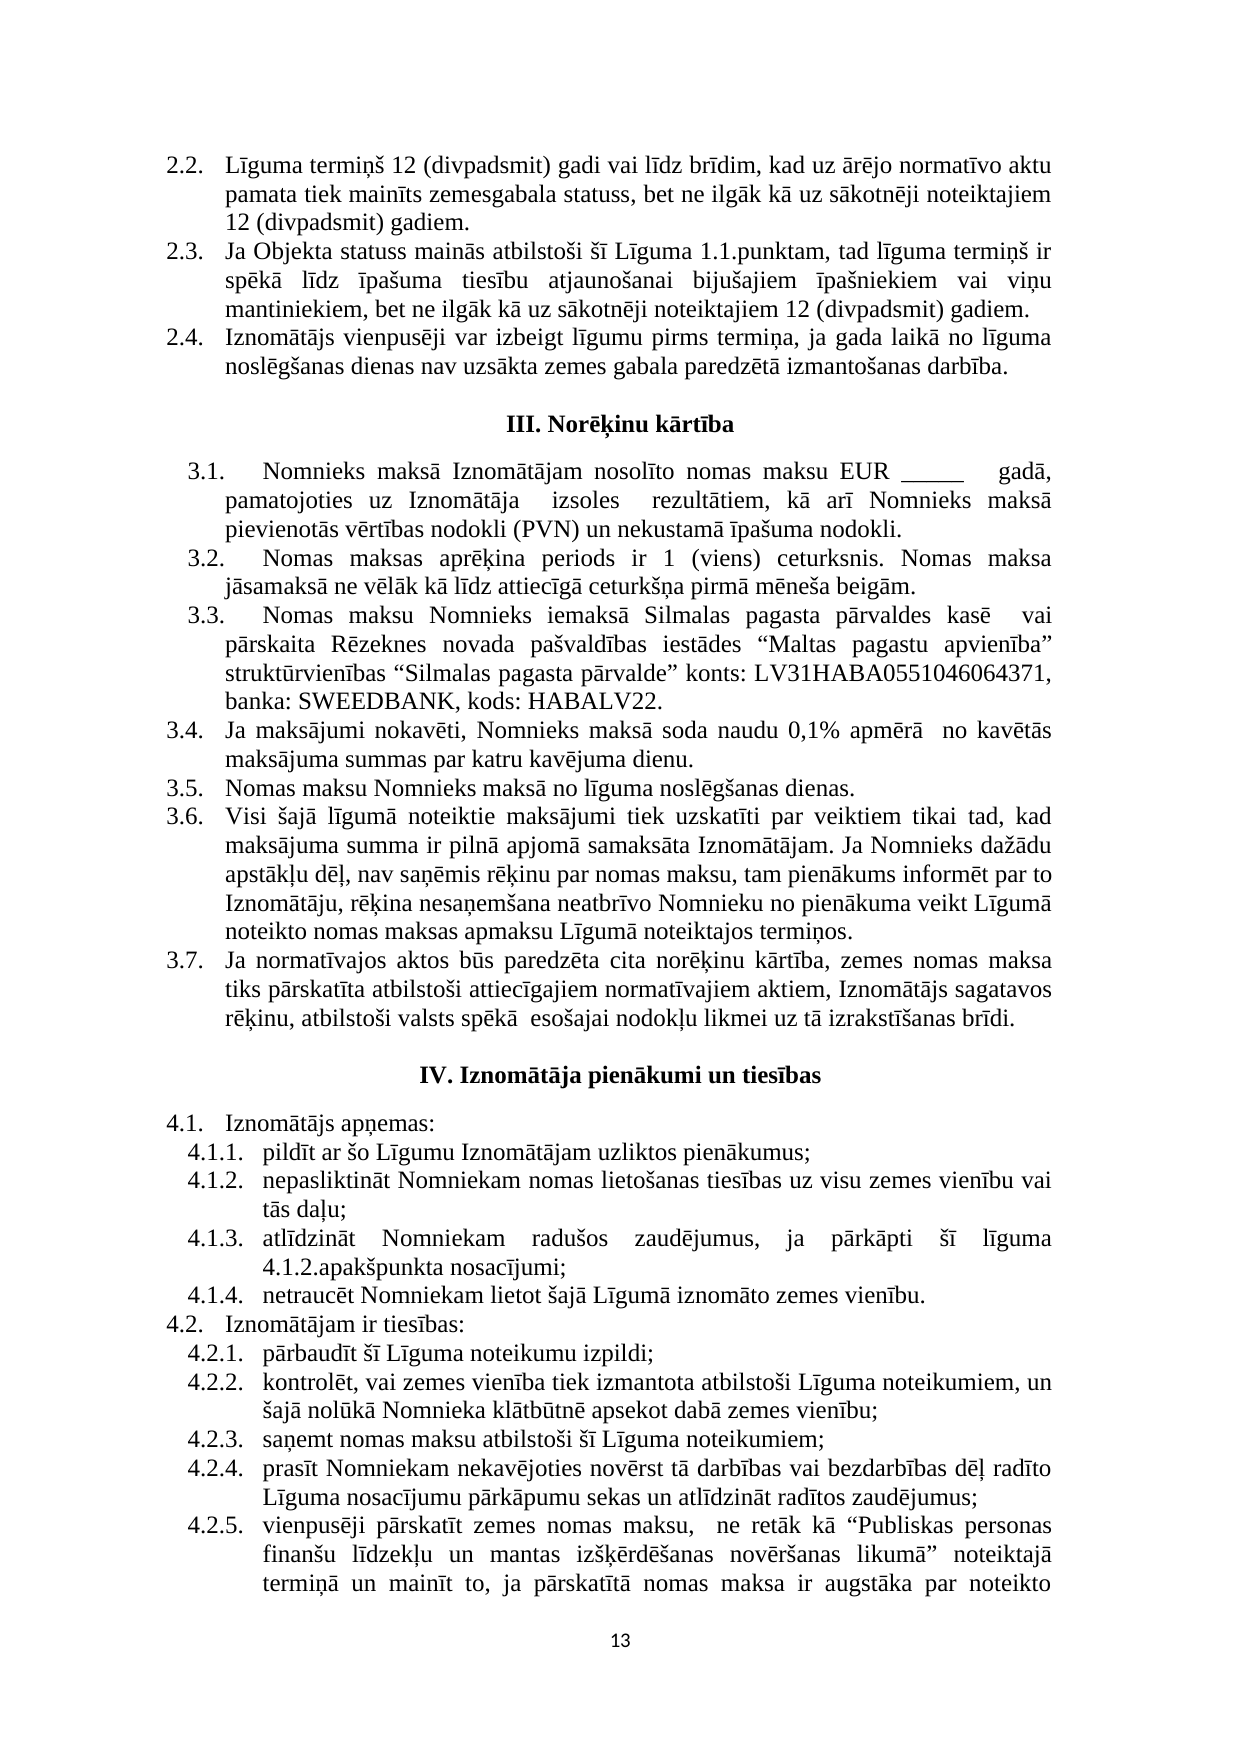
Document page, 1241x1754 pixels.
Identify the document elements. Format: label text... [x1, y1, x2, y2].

list nepasliktināt Nomniekam nomas lietošanas tiesības uz visu zemes vienību vai tās daļu; [187, 1165, 1053, 1223]
list Ja normatīvajos aktos būs paredzēta cita norēķinu kārtība, zemes nomas maksa tiks pārskatīta atbilstoši attiecīgajiem normatīvajiem aktiem, Iznomātājs sagatavos rēķinu, atbilstoši valsts spēkā esošajai nodokļu likmei uz tā izrakstīšanas brīdi. [166, 945, 1053, 1031]
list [187, 1510, 1053, 1597]
list Visi šajā līgumā noteiktie maksājumi tiek uzskatīti par veiktiem tikai tad, kad maksājuma summa ir pilnā apjomā samaksāta Iznomātājam. Ja Nomnieks dažādu apstākļu dēļ, nav saņēmis rēķinu par nomas maksu, tam pienākums informēt par to Iznomātāju, rēķina nesaņemšana neatbrīvo Nomnieku no pienākuma veikt Līgumā noteikto nomas maksas apmaksu Līgumā noteiktajos termiņos. [166, 801, 1053, 945]
list Ja maksājumi nokavēti, Nomnieks maksā soda naudu 0,1% apmērā no kavētās maksājuma summas par katru kavējuma dienu. [166, 715, 1053, 773]
list Līguma termiņš 12 (divpadsmit) gadi vai līdz brīdim, kad uz ārējo normatīvo aktu pamata tiek mainīts zemesgabala statuss, bet ne ilgāk kā uz sākotnēji noteiktajiem 12 (divpadsmit) gadiem. [166, 150, 1053, 236]
list Nomas maksas aprēķina periods ir 1 (viens) ceturksnis. Nomas maksa jāsamaksā ne vēlāk kā līdz attiecīgā ceturkšņa pirmā mēneša beigām. [187, 543, 1053, 600]
text III. Norēķinu kārtība [187, 409, 1053, 437]
list pildīt ar šo Līgumu Iznomātājam uzliktos pienākumus; [187, 1137, 1053, 1165]
list pārbaudīt šī Līguma noteikumu izpildi; [187, 1338, 1053, 1367]
list Iznomātājs vienpusēji var izbeigt līgumu pirms termiņa, ja gada laikā no līguma noslēgšanas dienas nav uzsākta zemes gabala paredzētā izmantošanas darbība. [166, 322, 1053, 380]
list Iznomātājam ir tiesības: [166, 1309, 1053, 1338]
list Nomnieks maksā Iznomātājam nosolīto nomas maksu EUR _____ gadā, pamatojoties uz Iznomātāja izsoles rezultātiem, kā arī Nomnieks maksā pievienotās vērtības nodokli (PVN) un nekustamā īpašuma nodokli. [187, 456, 1053, 543]
list prasīt Nomniekam nekavējoties novērst tā darbības vai bezdarbības dēļ radīto Līguma nosacījumu pārkāpumu sekas un atlīdzināt radītos zaudējumus; [187, 1453, 1053, 1510]
list kontrolēt, vai zemes vienība tiek izmantota atbilstoši Līguma noteikumiem, un šajā nolūkā Nomnieka klātbūtnē apsekot dabā zemes vienību; [187, 1367, 1053, 1424]
list Nomas maksu Nomnieks maksā no līguma noslēgšanas dienas. [166, 773, 1053, 801]
list saņemt nomas maksu atbilstoši šī Līguma noteikumiem; [187, 1424, 1053, 1453]
list Nomas maksu Nomnieks iemaksā Silmalas pagasta pārvaldes kasē vai pārskaita Rēzeknes novada pašvaldības iestādes “Maltas pagastu apvienība” struktūrvienības “Silmalas pagasta pārvalde” konts: LV31HABA0551046064371, banka: SWEEDBANK, kods: HABALV22. [187, 600, 1053, 715]
text IV. Iznomātāja pienākumi un tiesības [187, 1060, 1053, 1089]
list netraucēt Nomniekam lietot šajā Līgumā iznomāto zemes vienību. [187, 1280, 1053, 1309]
list atlīdzināt Nomniekam radušos zaudējumus, ja pārkāpti šī līguma 4.1.2.apakšpunkta nosacījumi; [187, 1223, 1053, 1280]
list Iznomātājs apņemas: [166, 1108, 1053, 1137]
list Ja Objekta statuss mainās atbilstoši šī Līguma 1.1.punktam, tad līguma termiņš ir spēkā līdz īpašuma tiesību atjaunošanai bijušajiem īpašniekiem vai viņu mantiniekiem, bet ne ilgāk kā uz sākotnēji noteiktajiem 12 (divpadsmit) gadiem. [166, 236, 1053, 322]
